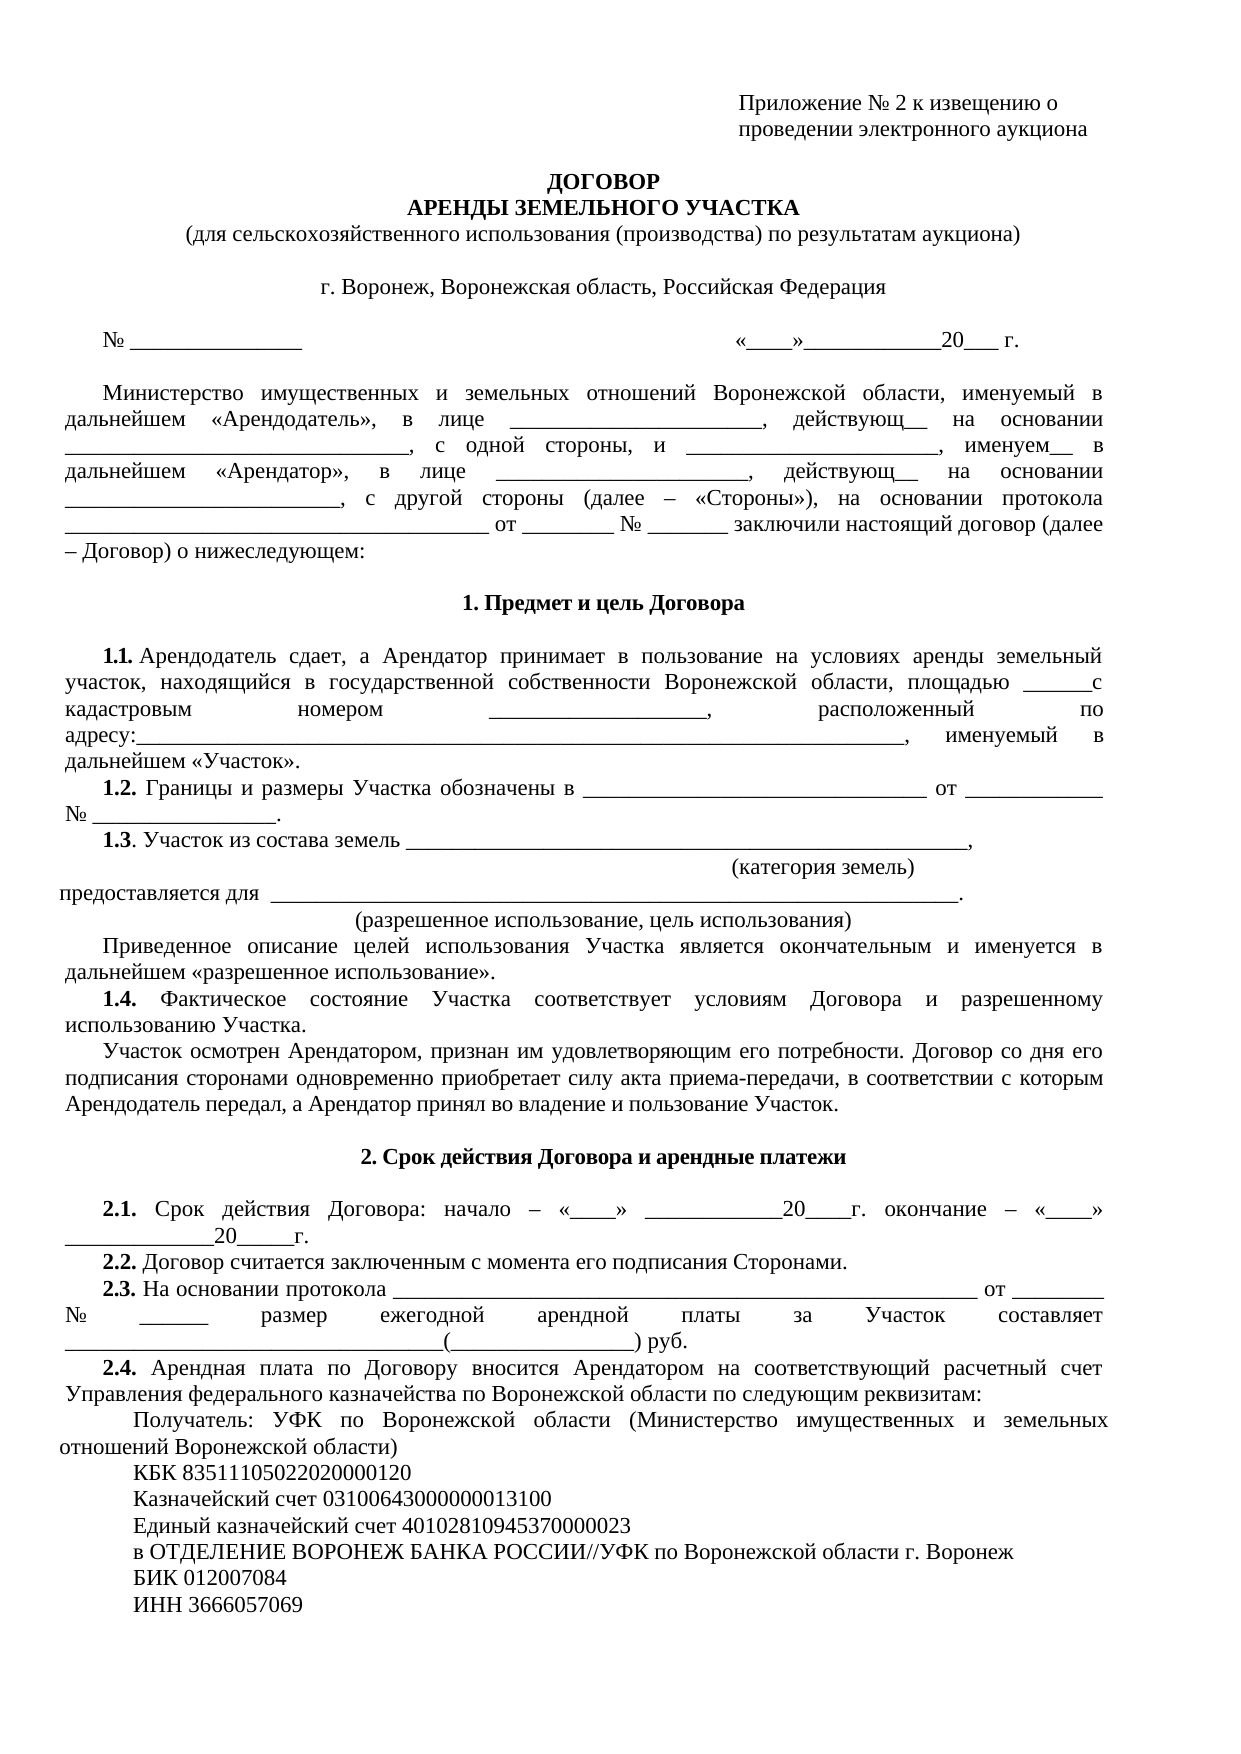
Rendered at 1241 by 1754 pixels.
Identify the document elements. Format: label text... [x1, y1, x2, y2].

text предоставляется для ____________________________________________________________. [59, 879, 1104, 906]
text БИК 012007084 [59, 1564, 1110, 1591]
text г. Воронеж, Воронежская область, Российская Федерация [65, 273, 1104, 299]
text 1.2. Границы и размеры Участка обозначены в ______________________________ от ____________ № ________________. [65, 774, 1104, 827]
text Единый казначейский счет 40102810945370000023 [59, 1512, 1110, 1538]
text Приложение № 2 к извещению о проведении электронного аукциона [738, 89, 1110, 141]
text КБК 83511105022020000120 [59, 1459, 1110, 1485]
text в ОТДЕЛЕНИЕ ВОРОНЕЖ БАНКА РОССИИ//УФК по Воронежской области г. Воронеж [59, 1538, 1110, 1564]
text 2.2. Договор считается заключенным с момента его подписания Сторонами. [65, 1248, 1104, 1274]
text 2.4. Арендная плата по Договору вносится Арендатором на соответствующий расчетный счет Управления федерального казначейства по Воронежской области по следующим реквизитам: [65, 1354, 1104, 1406]
text (разрешенное использование, цель использования) [65, 906, 1104, 932]
text 2. Срок действия Договора и арендные платежи [65, 1143, 1104, 1169]
text 1. Предмет и цель Договора [65, 589, 1104, 616]
text Получатель: УФК по Воронежской области (Министерство имущественных и земельных отношений Воронежской области) [59, 1406, 1110, 1459]
text 2.3. На основании протокола ___________________________________________________ от ________ № ______ размер ежегодной арендной платы за Участок составляет _________________________________(________________) руб. [65, 1274, 1104, 1354]
text 1.3. Участок из состава земель _________________________________________________, [65, 827, 1104, 853]
text АРЕНДЫ ЗЕМЕЛЬНОГО УЧАСТКА [65, 194, 1104, 220]
text ДОГОВОР [65, 168, 1104, 194]
text Участок осмотрен Арендатором, признан им удовлетворяющим его потребности. Договор со дня его подписания сторонами одновременно приобретает силу акта приема-передачи, в соответствии с которым Арендодатель передал, а Арендатор принял во владение и пользование Участок. [65, 1037, 1104, 1116]
text № _______________ «____»____________20___ г. [65, 326, 1104, 352]
text 2.1. Срок действия Договора: начало – «____» ____________20____г. окончание – «____» _____________20_____г. [65, 1196, 1104, 1248]
text (для сельскохозяйственного использования (производства) по результатам аукциона) [65, 220, 1104, 247]
text (категория земель) [65, 853, 1104, 879]
text Казначейский счет 03100643000000013100 [59, 1485, 1110, 1512]
text 1.1. Арендодатель сдает, а Арендатор принимает в пользование на условиях аренды земельный участок, находящийся в государственной собственности Воронежской области, площадью ______с кадастровым номером ___________________, расположенный по адресу:___________________________________________________________________, именуемый в дальнейшем «Участок». [65, 642, 1104, 774]
text 1.4. Фактическое состояние Участка соответствует условиям Договора и разрешенному использованию Участка. [65, 985, 1104, 1037]
text Министерство имущественных и земельных отношений Воронежской области, именуемый в дальнейшем «Арендодатель», в лице ______________________, действующ__ на основании ______________________________, с одной стороны, и ______________________, именуем__ в дальнейшем «Арендатор», в лице ______________________, действующ__ на основании ________________________, с другой стороны (далее – «Стороны»), на основании протокола _____________________________________ от ________ № _______ заключили настоящий договор (далее – Договор) о нижеследующем: [65, 378, 1104, 563]
text ИНН 3666057069 [59, 1591, 1110, 1617]
text Приведенное описание целей использования Участка является окончательным и именуется в дальнейшем «разрешенное использование». [65, 932, 1104, 985]
